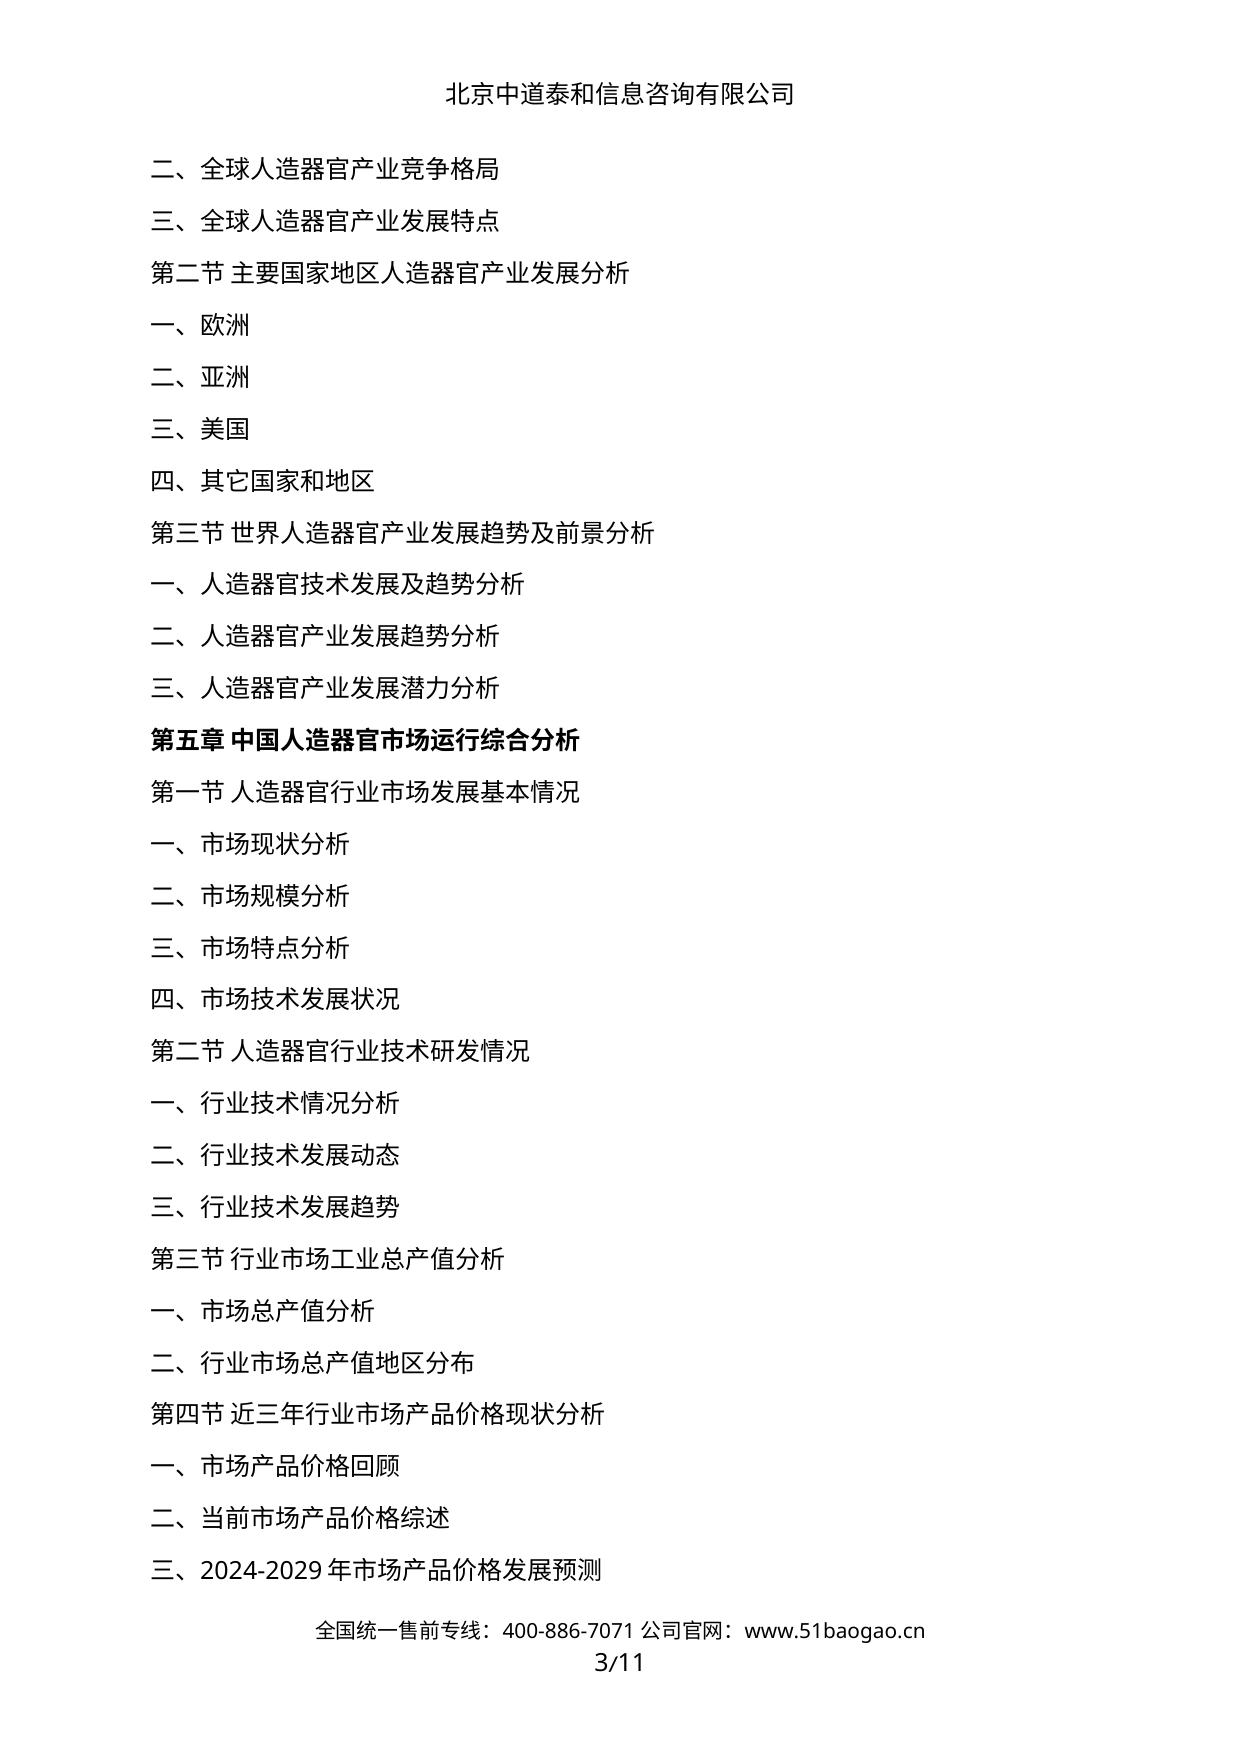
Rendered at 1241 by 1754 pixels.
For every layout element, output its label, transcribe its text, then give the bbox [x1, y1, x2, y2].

text 第四节 近三年行业市场产品价格现状分析 [150, 1395, 1090, 1431]
text 三、美国 [150, 409, 1090, 446]
text 一、市场总产值分析 [150, 1291, 1090, 1327]
text 三、市场特点分析 [150, 928, 1090, 964]
text 一、人造器官技术发展及趋势分析 [150, 565, 1090, 601]
text 三、行业技术发展趋势 [150, 1187, 1090, 1224]
text 三、人造器官产业发展潜力分析 [150, 669, 1090, 705]
text 二、全球人造器官产业竞争格局 [150, 150, 1090, 186]
text 第一节 人造器官行业市场发展基本情况 [150, 772, 1090, 809]
text 二、行业市场总产值地区分布 [150, 1343, 1090, 1379]
text 四、其它国家和地区 [150, 461, 1090, 497]
text 三、2024-2029年市场产品价格发展预测 [150, 1551, 1090, 1587]
text 一、欧洲 [150, 306, 1090, 342]
text 二、人造器官产业发展趋势分析 [150, 617, 1090, 653]
text 第二节 人造器官行业技术研发情况 [150, 1032, 1090, 1068]
text 第五章 中国人造器官市场运行综合分析 [150, 721, 1090, 757]
text 一、市场现状分析 [150, 824, 1090, 861]
text 第二节 主要国家地区人造器官产业发展分析 [150, 254, 1090, 290]
text 二、市场规模分析 [150, 876, 1090, 912]
text 二、行业技术发展动态 [150, 1136, 1090, 1172]
text 二、当前市场产品价格综述 [150, 1499, 1090, 1535]
text 一、行业技术情况分析 [150, 1084, 1090, 1120]
text 第三节 世界人造器官产业发展趋势及前景分析 [150, 513, 1090, 549]
text 四、市场技术发展状况 [150, 980, 1090, 1016]
text 一、市场产品价格回顾 [150, 1447, 1090, 1483]
text 二、亚洲 [150, 357, 1090, 394]
text 第三节 行业市场工业总产值分析 [150, 1239, 1090, 1276]
text 三、全球人造器官产业发展特点 [150, 202, 1090, 238]
